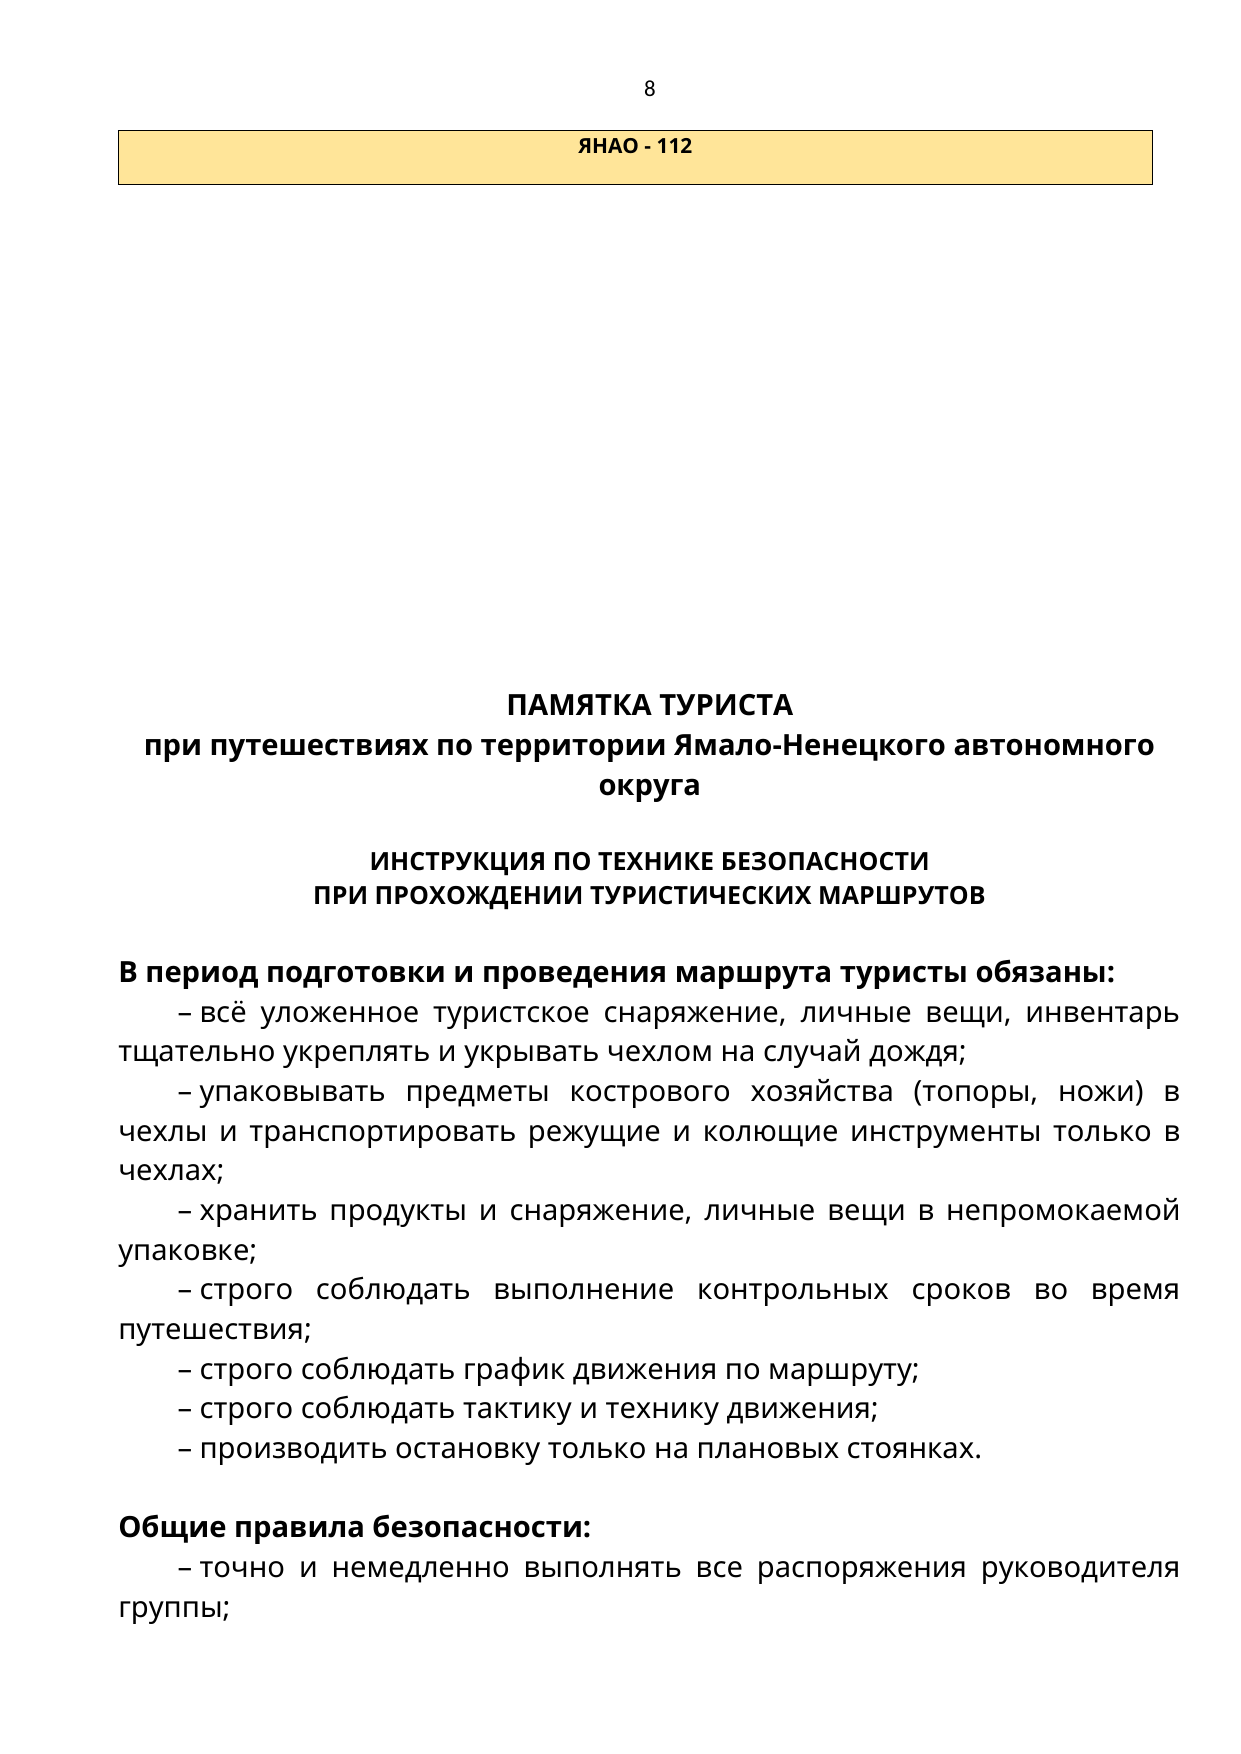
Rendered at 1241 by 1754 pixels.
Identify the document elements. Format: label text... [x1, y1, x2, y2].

text – строго соблюдать выполнение контрольных сроков во время путешествия; [118, 1269, 1181, 1348]
text – точно и немедленно выполнять все распоряжения руководителя группы; [118, 1546, 1181, 1626]
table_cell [119, 131, 1152, 184]
subtitle ПАМЯТКА ТУРИСТА [118, 684, 1181, 724]
text – хранить продукты и снаряжение, личные вещи в непромокаемой упаковке; [118, 1189, 1181, 1269]
text при путешествиях по территории Ямало-Ненецкого автономного округа [118, 724, 1181, 804]
text – строго соблюдать тактику и технику движения; [118, 1388, 1181, 1427]
text – упаковывать предметы кострового хозяйства (топоры, ножи) в чехлы и транспортировать режущие и колющие инструменты только в чехлах; [118, 1070, 1181, 1189]
text ПРИ ПРОХОЖДЕНИИ ТУРИСТИЧЕСКИХ МАРШРУТОВ [118, 877, 1181, 911]
text ИНСТРУКЦИЯ ПО ТЕХНИКЕ БЕЗОПАСНОСТИ [118, 843, 1181, 877]
text – всё уложенное туристское снаряжение, личные вещи, инвентарь тщательно укреплять и укрывать чехлом на случай дождя; [118, 991, 1181, 1070]
text – строго соблюдать график движения по маршруту; [118, 1348, 1181, 1388]
text В период подготовки и проведения маршрута туристы обязаны: [118, 951, 1181, 991]
text Общие правила безопасности: [118, 1507, 1181, 1546]
text – производить остановку только на плановых стоянках. [118, 1427, 1181, 1467]
